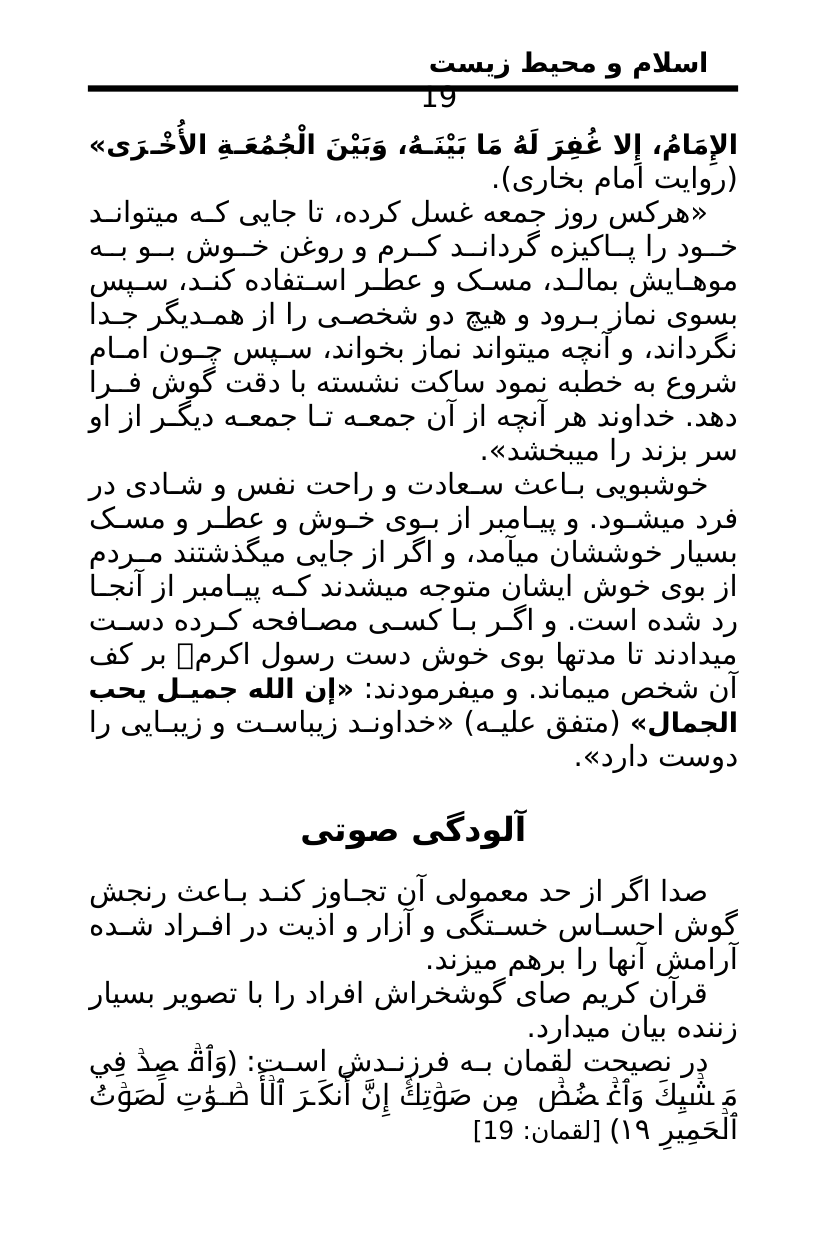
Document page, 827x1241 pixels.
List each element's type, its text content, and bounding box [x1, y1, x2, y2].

text صدا اگر از حد معمولی آن تجاوز کند باعث رنجش گوش احساس خستگی و آزار و اذیت در افراد شده آرامش آنها را برهم می [89, 874, 738, 976]
text «هرکس روز جمعه غسل کرده، تا جایی که می [89, 196, 738, 467]
text در نصیحت لقمان به فرزندش است: ﴿وَٱقۡصِدۡ فِي مَشۡيِكَ وَٱغۡضُضۡ مِن صَوۡتِكَۚ إِنَّ أَنكَرَ ٱلۡأَصۡوَٰتِ لَصَوۡتُ ٱلۡحَمِيرِ ١٩﴾ [لقمان: 19] [89, 1044, 738, 1146]
text خوشبویی باعث سعادت و راحت نفس و شادی در فرد می [89, 467, 738, 773]
text پیامبر اکرم می [89, 128, 738, 196]
text قرآن کریم صای گوشخراش افراد را با تصویر بسیار زننده بیان می [89, 976, 738, 1044]
text آلودگی صوتی [89, 810, 738, 849]
